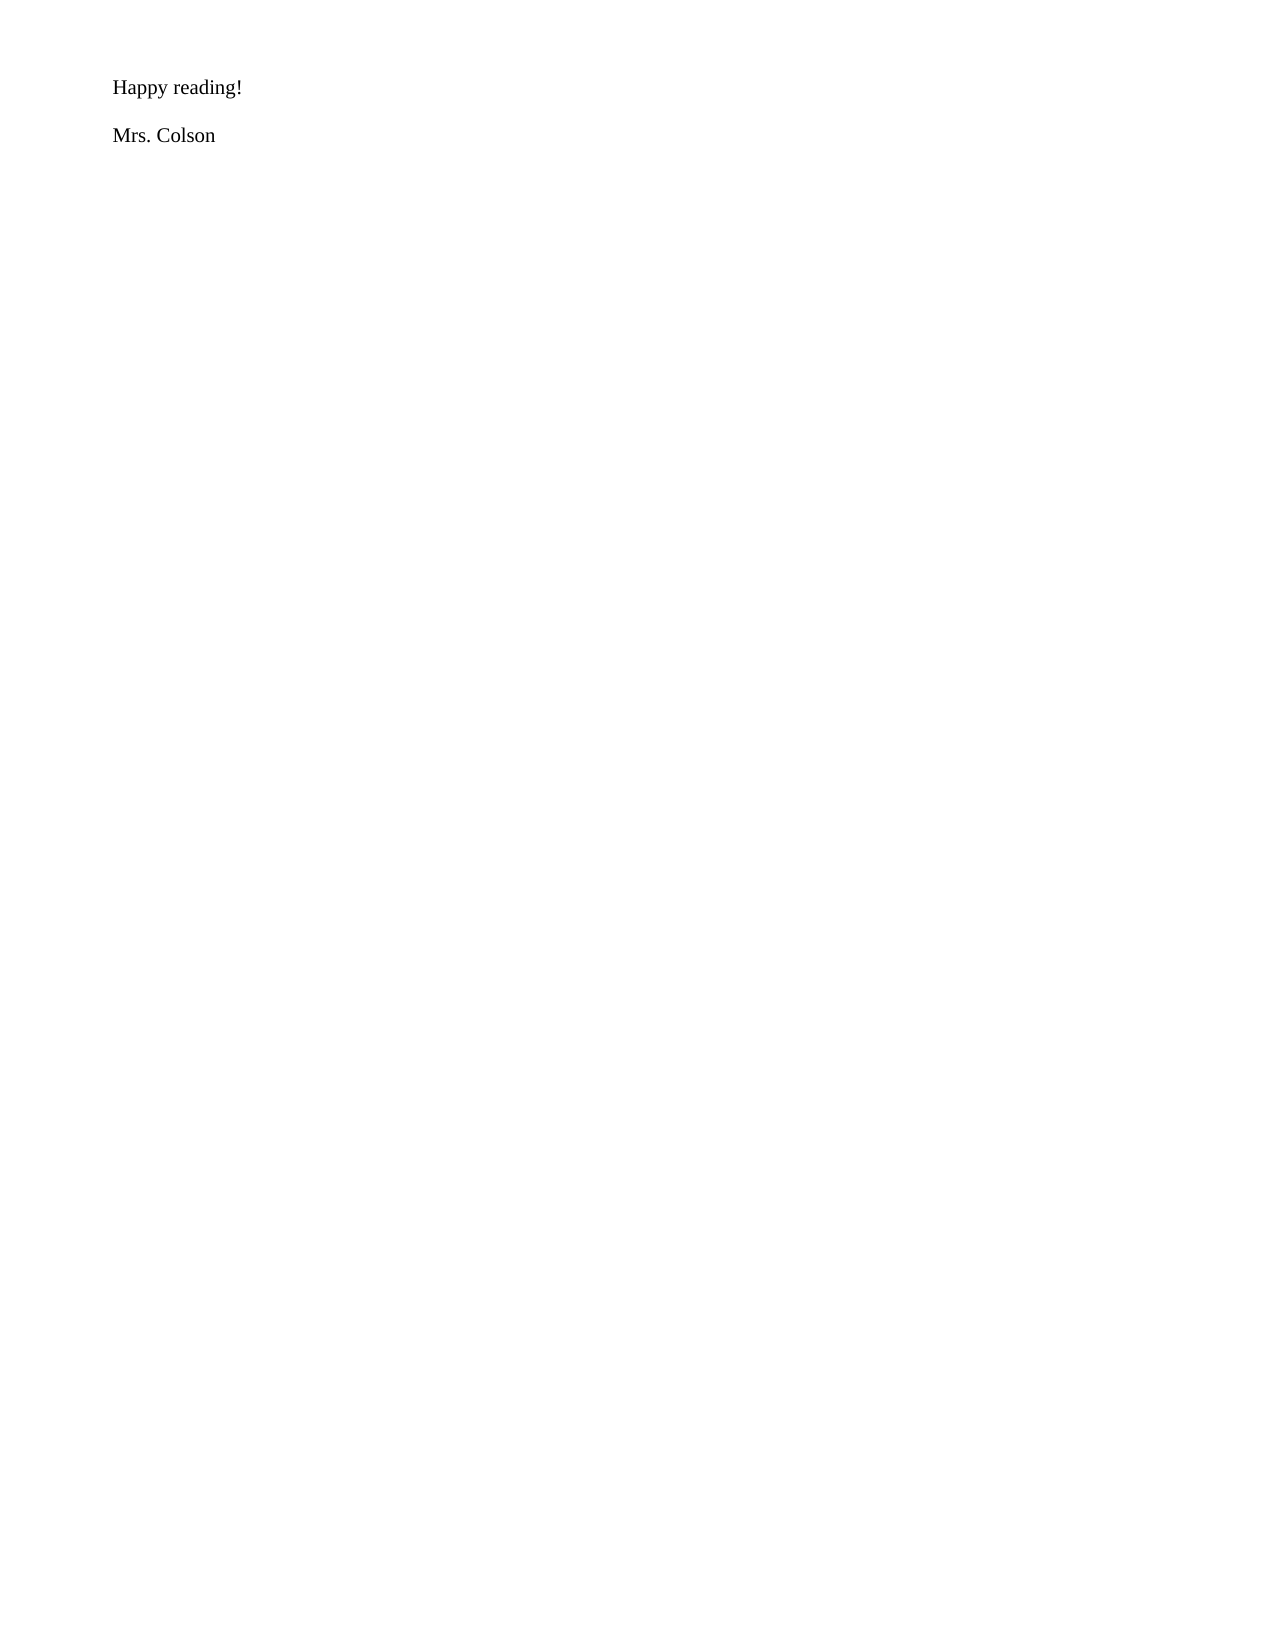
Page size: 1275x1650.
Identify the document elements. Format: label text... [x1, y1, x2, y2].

text Happy reading! [112, 75, 1200, 99]
text Mrs. Colson [112, 123, 1200, 147]
